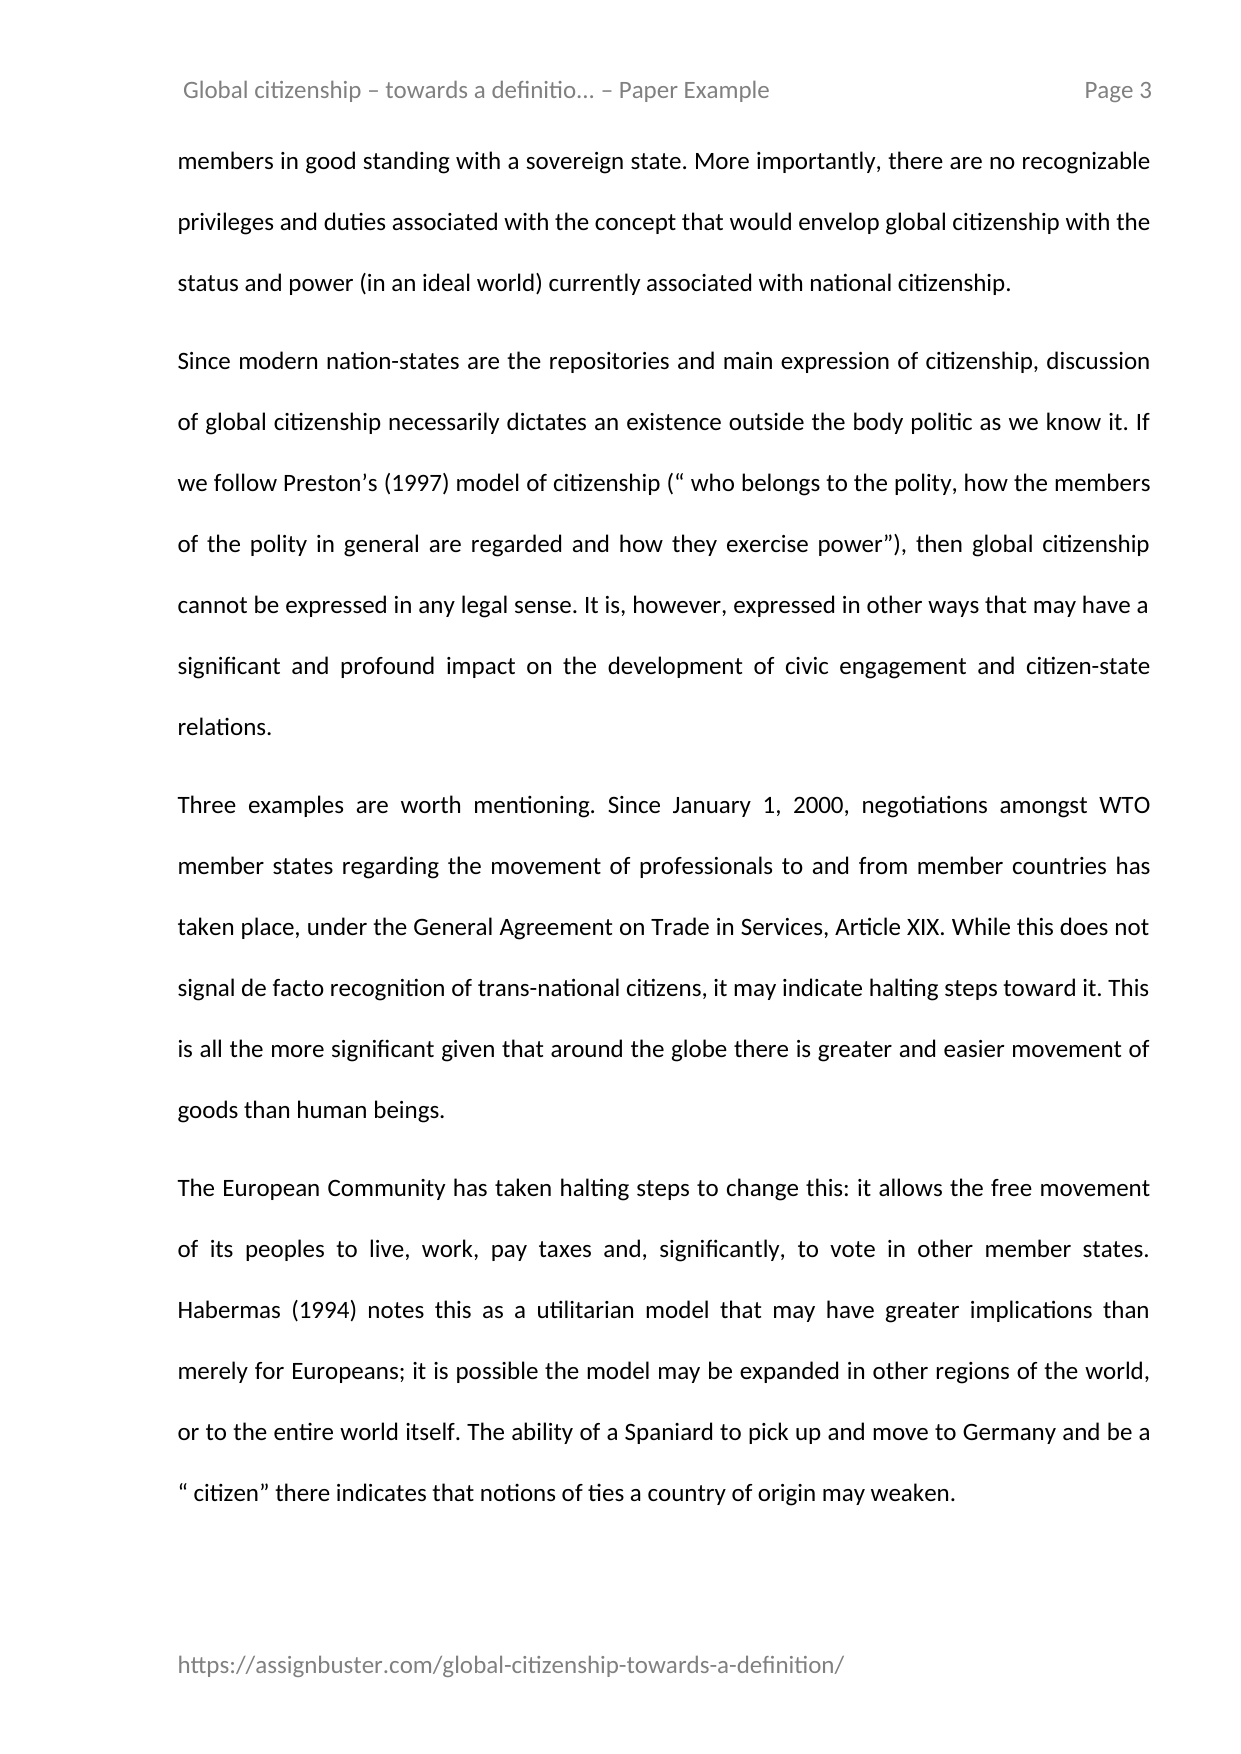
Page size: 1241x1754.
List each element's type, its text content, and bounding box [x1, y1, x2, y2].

text The European Community has taken halting steps to change this: it allows the free movement of its peoples to live, work, pay taxes and, significantly, to vote in other member states. Habermas (1994) notes this as a utilitarian model that may have greater implications than merely for Europeans; it is possible the model may be expanded in other regions of the world, or to the entire world itself. The ability of a Spaniard to pick up and move to Germany and be a “ citizen” there indicates that notions of ties a country of origin may weaken. [177, 1172, 1152, 1507]
text Since modern nation-states are the repositories and main expression of citizenship, discussion of global citizenship necessarily dictates an existence outside the body politic as we know it. If we follow Preston’s (1997) model of citizenship (“ who belongs to the polity, how the members of the polity in general are regarded and how they exercise power”), then global citizenship cannot be expressed in any legal sense. It is, however, expressed in other ways that may have a significant and profound impact on the development of civic engagement and citizen-state relations. [177, 345, 1152, 742]
text Three examples are worth mentioning. Since January 1, 2000, negotiations amongst WTO member states regarding the movement of professionals to and from member countries has taken place, under the General Agreement on Trade in Services, Article XIX. While this does not signal de facto recognition of trans-national citizens, it may indicate halting steps toward it. This is all the more significant given that around the globe there is greater and easier movement of goods than human beings. [177, 789, 1152, 1124]
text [177, 145, 1152, 298]
